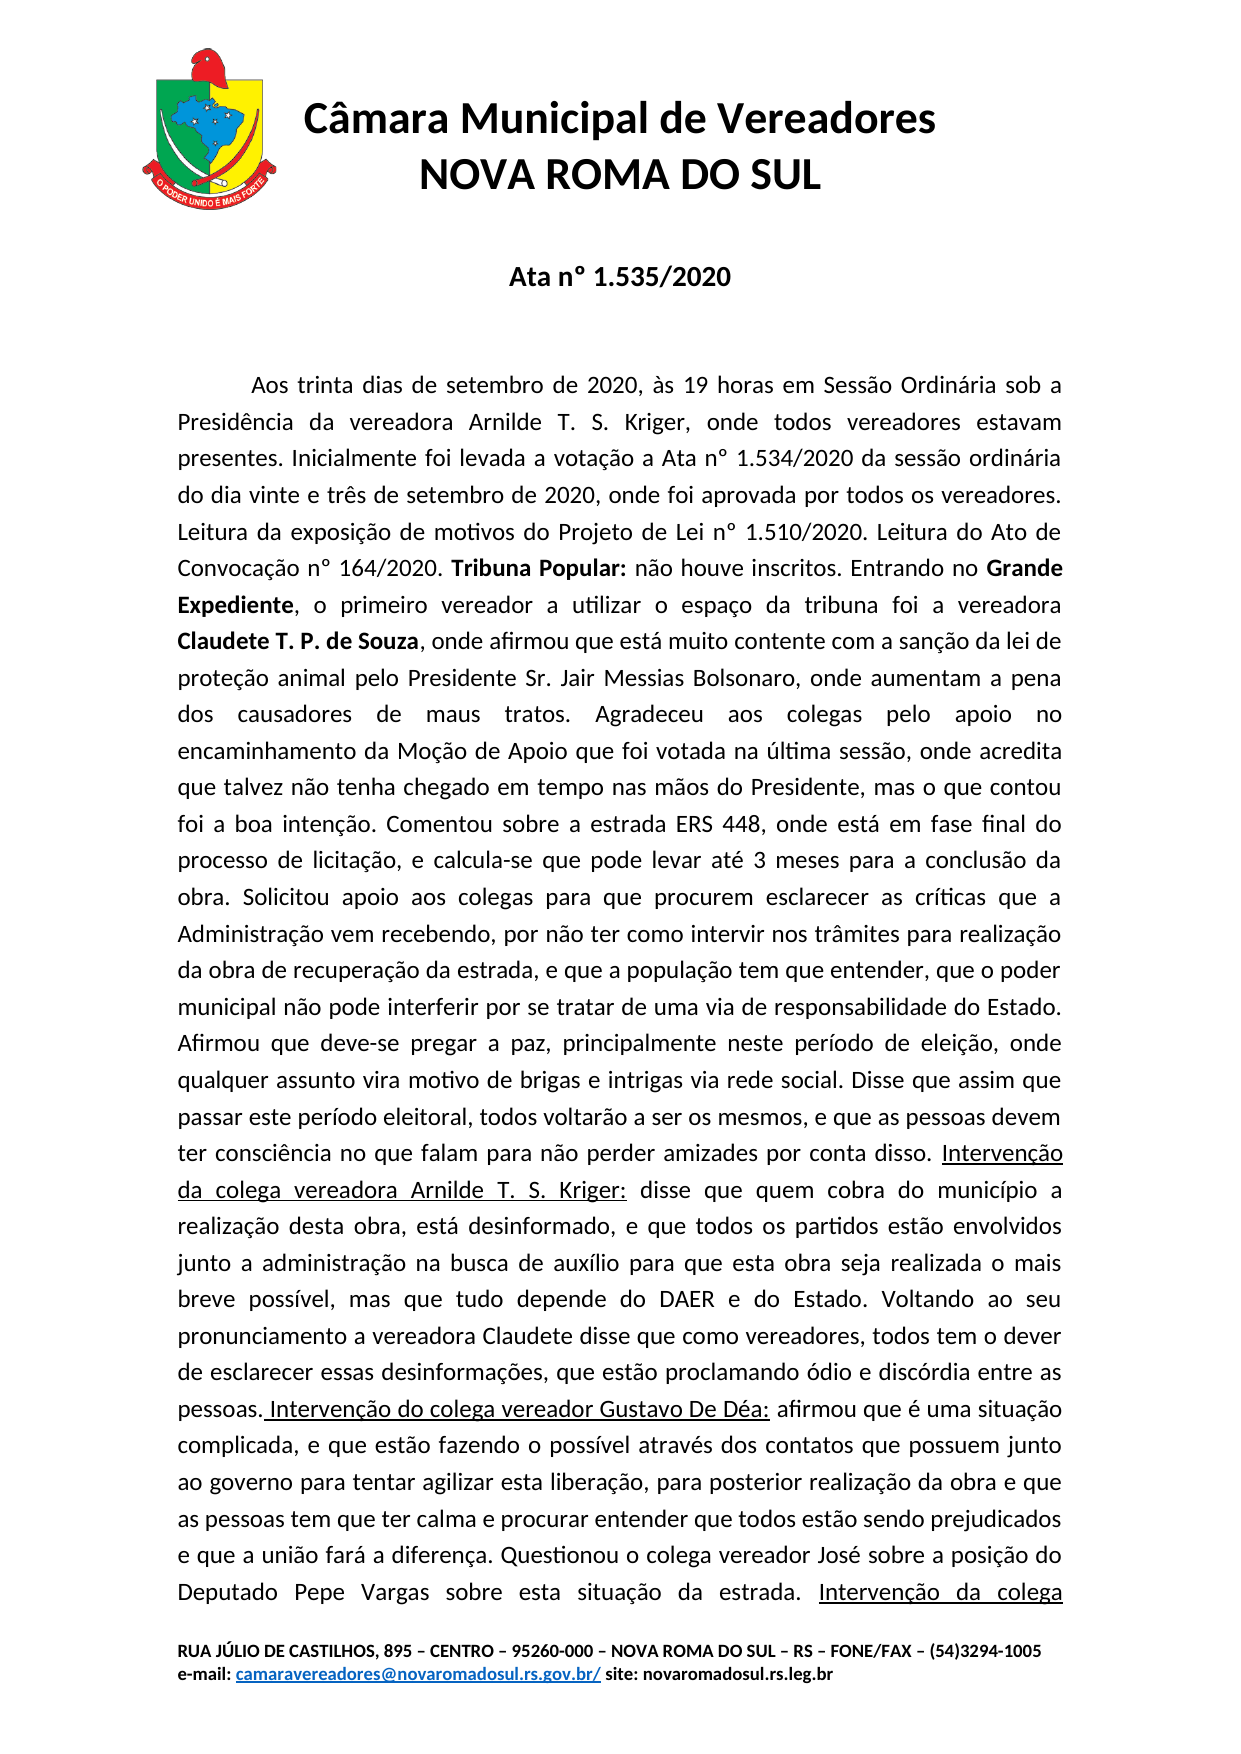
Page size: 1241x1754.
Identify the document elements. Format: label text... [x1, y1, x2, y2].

picture [142, 48, 277, 210]
text Ata nº 1.535/2020 [177, 258, 1063, 294]
